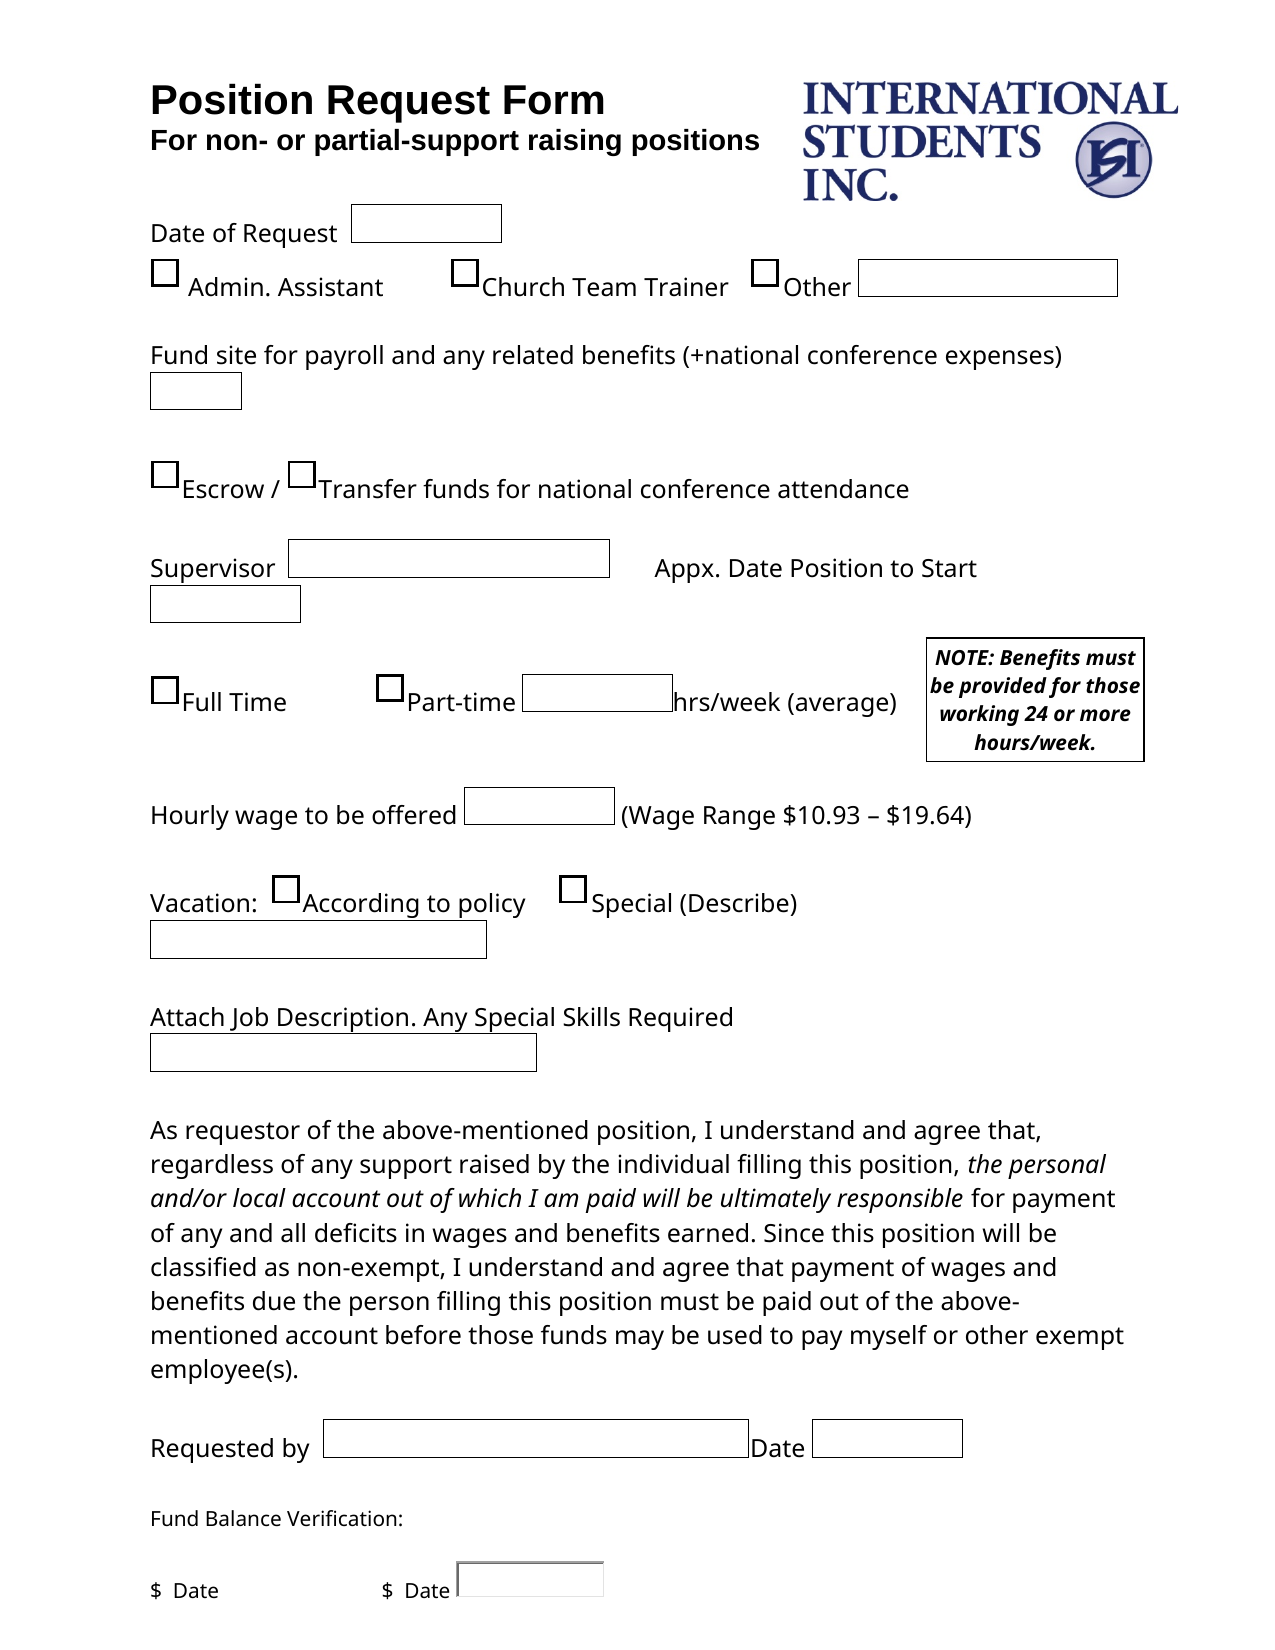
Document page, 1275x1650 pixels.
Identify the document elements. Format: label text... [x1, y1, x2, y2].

title As requestor of the above-mentioned position, I understand and agree that, regardless of any support raised by the individual filling this position, the personal and/or local account out of which I am paid will be ultimately responsible for payment of any and all deficits in wages and benefits earned. Since this position will be classified as non-exempt, I understand and agree that payment of wages and benefits due the person filling this position must be paid out of the above-mentioned account before those funds may be used to pay myself or other exempt employee(s). [150, 1113, 1125, 1386]
title Hourly wage to be offered (Wage Range $10.93 – $19.64) [150, 787, 1125, 832]
title Admin. Assistant Church Team Trainer Other [150, 249, 1125, 303]
title Date of Request [150, 204, 1125, 249]
title Vacation: According to policy Special (Describe) [150, 866, 1125, 965]
title Full Time Part-time hrs/week (average) [150, 664, 926, 719]
title NOTE: Benefits must be provided for those working 24 or more hours/week. [927, 641, 1143, 758]
title Escrow / Transfer funds for national conference attendance [150, 451, 1125, 505]
title Attach Job Description. Any Special Skills Required [150, 999, 1125, 1079]
picture [803, 81, 1179, 201]
title Position Request Form [150, 75, 1125, 123]
title Supervisor Appx. Date Position to Start [150, 539, 1125, 630]
title Fund site for payroll and any related benefits (+national conference expenses) [150, 338, 1125, 417]
title For non- or partial-support raising positions [150, 123, 803, 156]
title Requested by Date [150, 1419, 1125, 1464]
